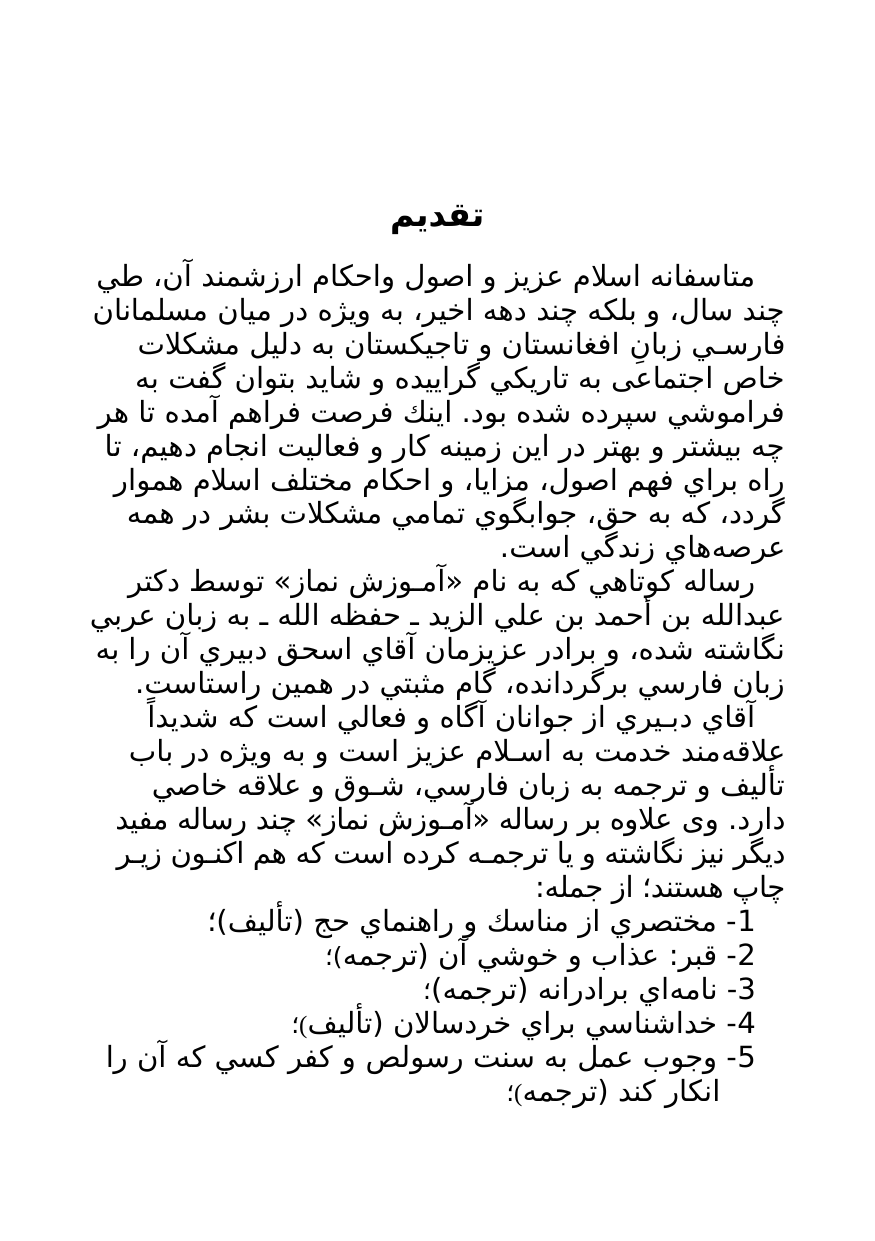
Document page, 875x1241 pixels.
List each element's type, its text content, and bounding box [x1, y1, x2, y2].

text 4- خداشناسي براي خردسالان (تأليف)؛ [89, 1006, 756, 1040]
text تقديم [89, 195, 785, 234]
text رساله كوتاهي كه به نام «آمـوزش نماز» توسط دكتر عبدالله بن أحمد بن علي الزيد ـ حفظه الله ـ به زبان عربي نگاشته شده، و برادر عزيزمان آقاي اسحق دبيري آن را به زبان فارسي برگردانده، گام مثبتي در همين راستاست. [89, 565, 785, 701]
text متاسفانه اسلام عزيز و اصول واحكام ارزشمند آن، طي چند سال، و بلكه چند دهه اخير، به ويژه در ميان مسلمانان فارسـي زبانِ افغانستان و تاجيكستان به دلیل مشکلات خاص اجتماعی به تاريكي گرایيده و شايد بتوان گفت به فراموشي سپرده شده بود. اينك فرصت فراهم آمده تا هر چه بيشتر و بهتر در اين زمينه كار و فعاليت انجام دهیم، تا راه براي فهم اصول، مزايا، و احكام مختلف اسلام هموار گردد، كه به حق، جوابگوي تمامي مشكلات بشر در همه عرصه‌هاي زندگي است. [89, 259, 785, 565]
text 3- نامه‌اي برادرانه (ترجمه)؛ [89, 972, 756, 1006]
text آقاي دبـيري از جوانان آگاه و فعالي است كه شديداً علاقه‌مند خدمت به اسـلام عزيز است و به ويژه در باب تأليف و ترجمه به زبان فارسي، شـوق و علاقه خاصي دارد. وی علاوه بر رساله «آمـوزش نماز» چند رساله مفيد ديگر نيز نگاشته و يا ترجمـه كرده است كه هم اكنـون زيـر چاپ هستند؛ از جمله: [89, 701, 785, 904]
text 5- وجوب عمل به سنت رسولص و كفر كسي كه آن را انكار كند (ترجمه)؛ [89, 1040, 756, 1108]
text 1- مختصري از مناسك و راهنماي حج (تأليف)؛ [89, 904, 756, 938]
text 2- قبر: عذاب و خوشي آن (ترجمه)؛ [89, 938, 756, 972]
